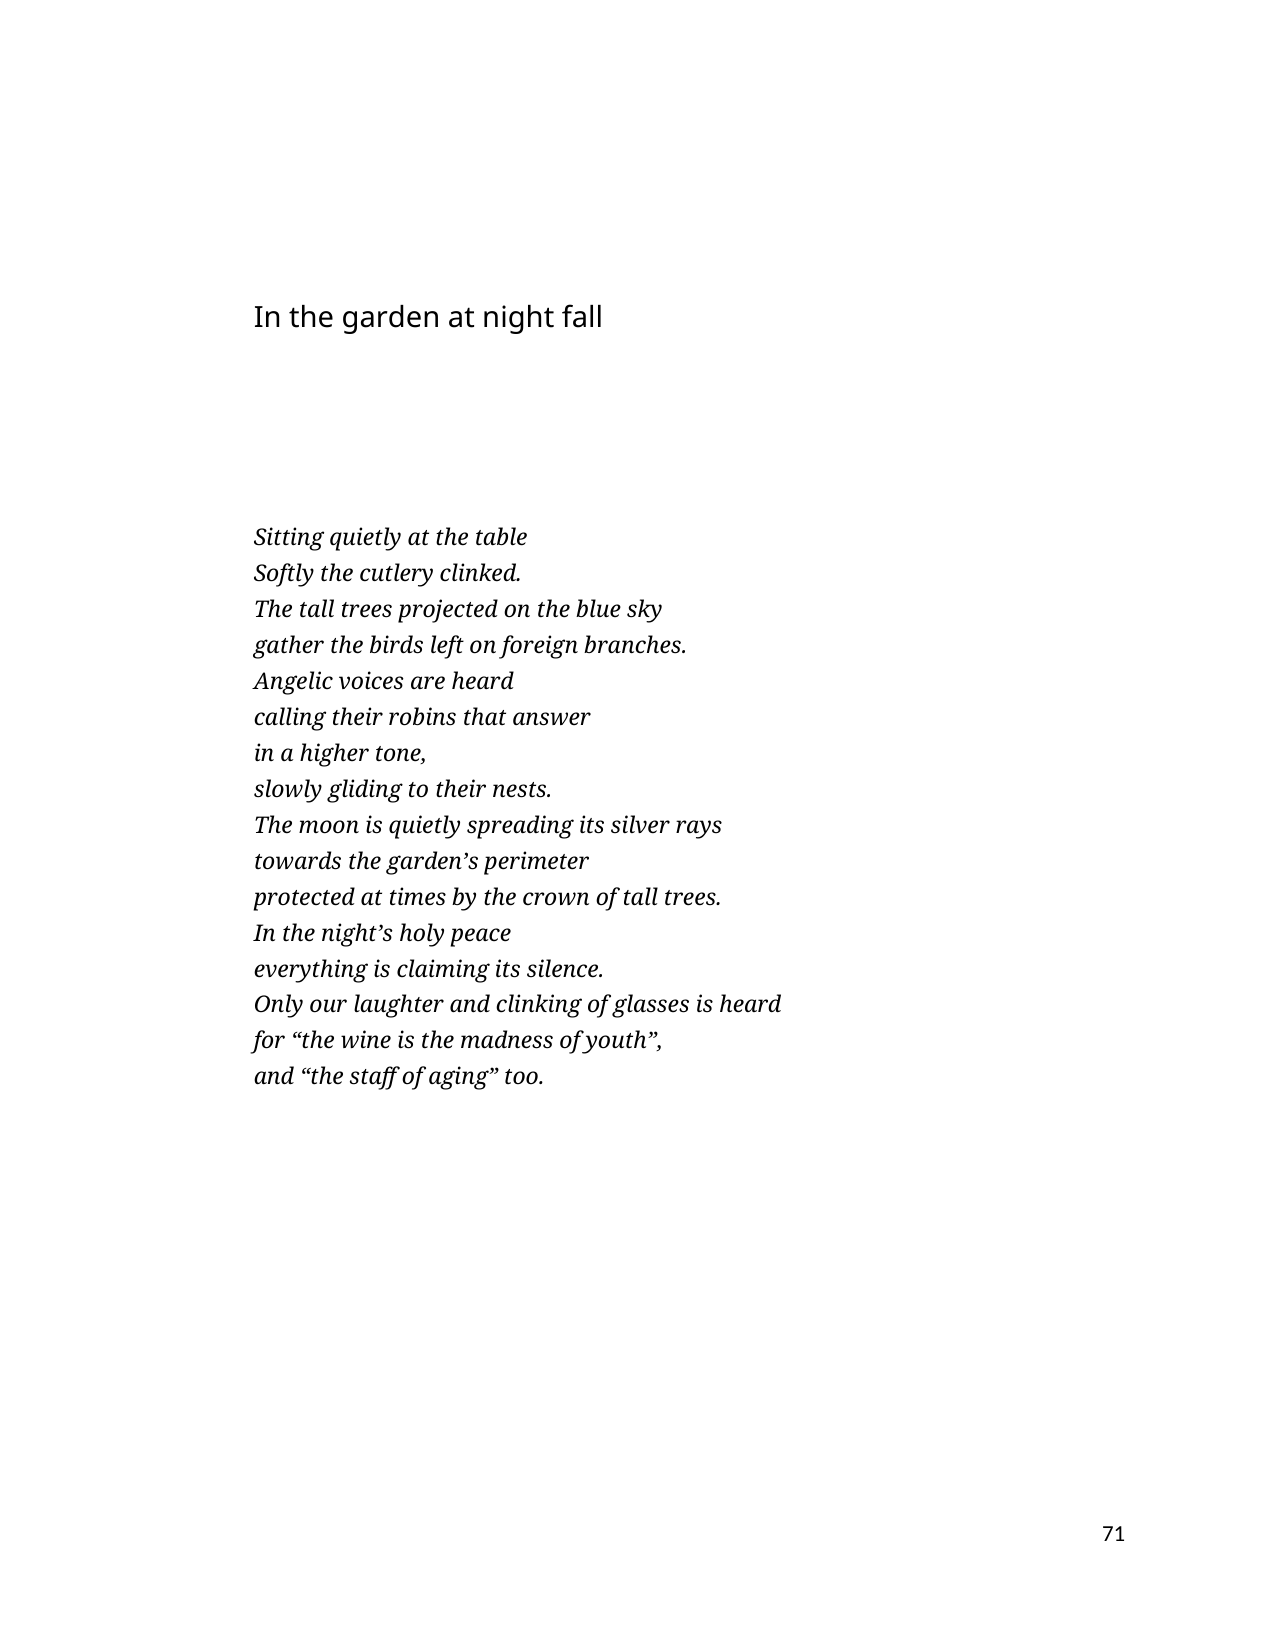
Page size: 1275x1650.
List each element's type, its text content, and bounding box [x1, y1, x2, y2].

text slowly gliding to their nests. [253, 773, 1125, 804]
text and “the staff of aging” too. [253, 1060, 1125, 1092]
text gather the birds left on foreign branches. [253, 629, 1125, 660]
text everything is claiming its silence. [253, 952, 1125, 984]
text The tall trees projected on the blue sky [253, 593, 1125, 624]
text In the garden at night fall [253, 296, 1125, 336]
text Softly the cutlery clinked. [253, 557, 1125, 588]
text Angelic voices are heard [253, 665, 1125, 696]
text The moon is quietly spreading its silver rays [253, 809, 1125, 840]
text for “the wine is the madness of youth”, [253, 1024, 1125, 1056]
text in a higher tone, [253, 737, 1125, 768]
text Only our laughter and clinking of glasses is heard [253, 988, 1125, 1020]
text protected at times by the crown of tall trees. [253, 881, 1125, 912]
text In the night’s holy peace [253, 917, 1125, 948]
text towards the garden’s perimeter [253, 845, 1125, 876]
text calling their robins that answer [253, 701, 1125, 732]
text Sitting quietly at the table [253, 521, 1125, 552]
